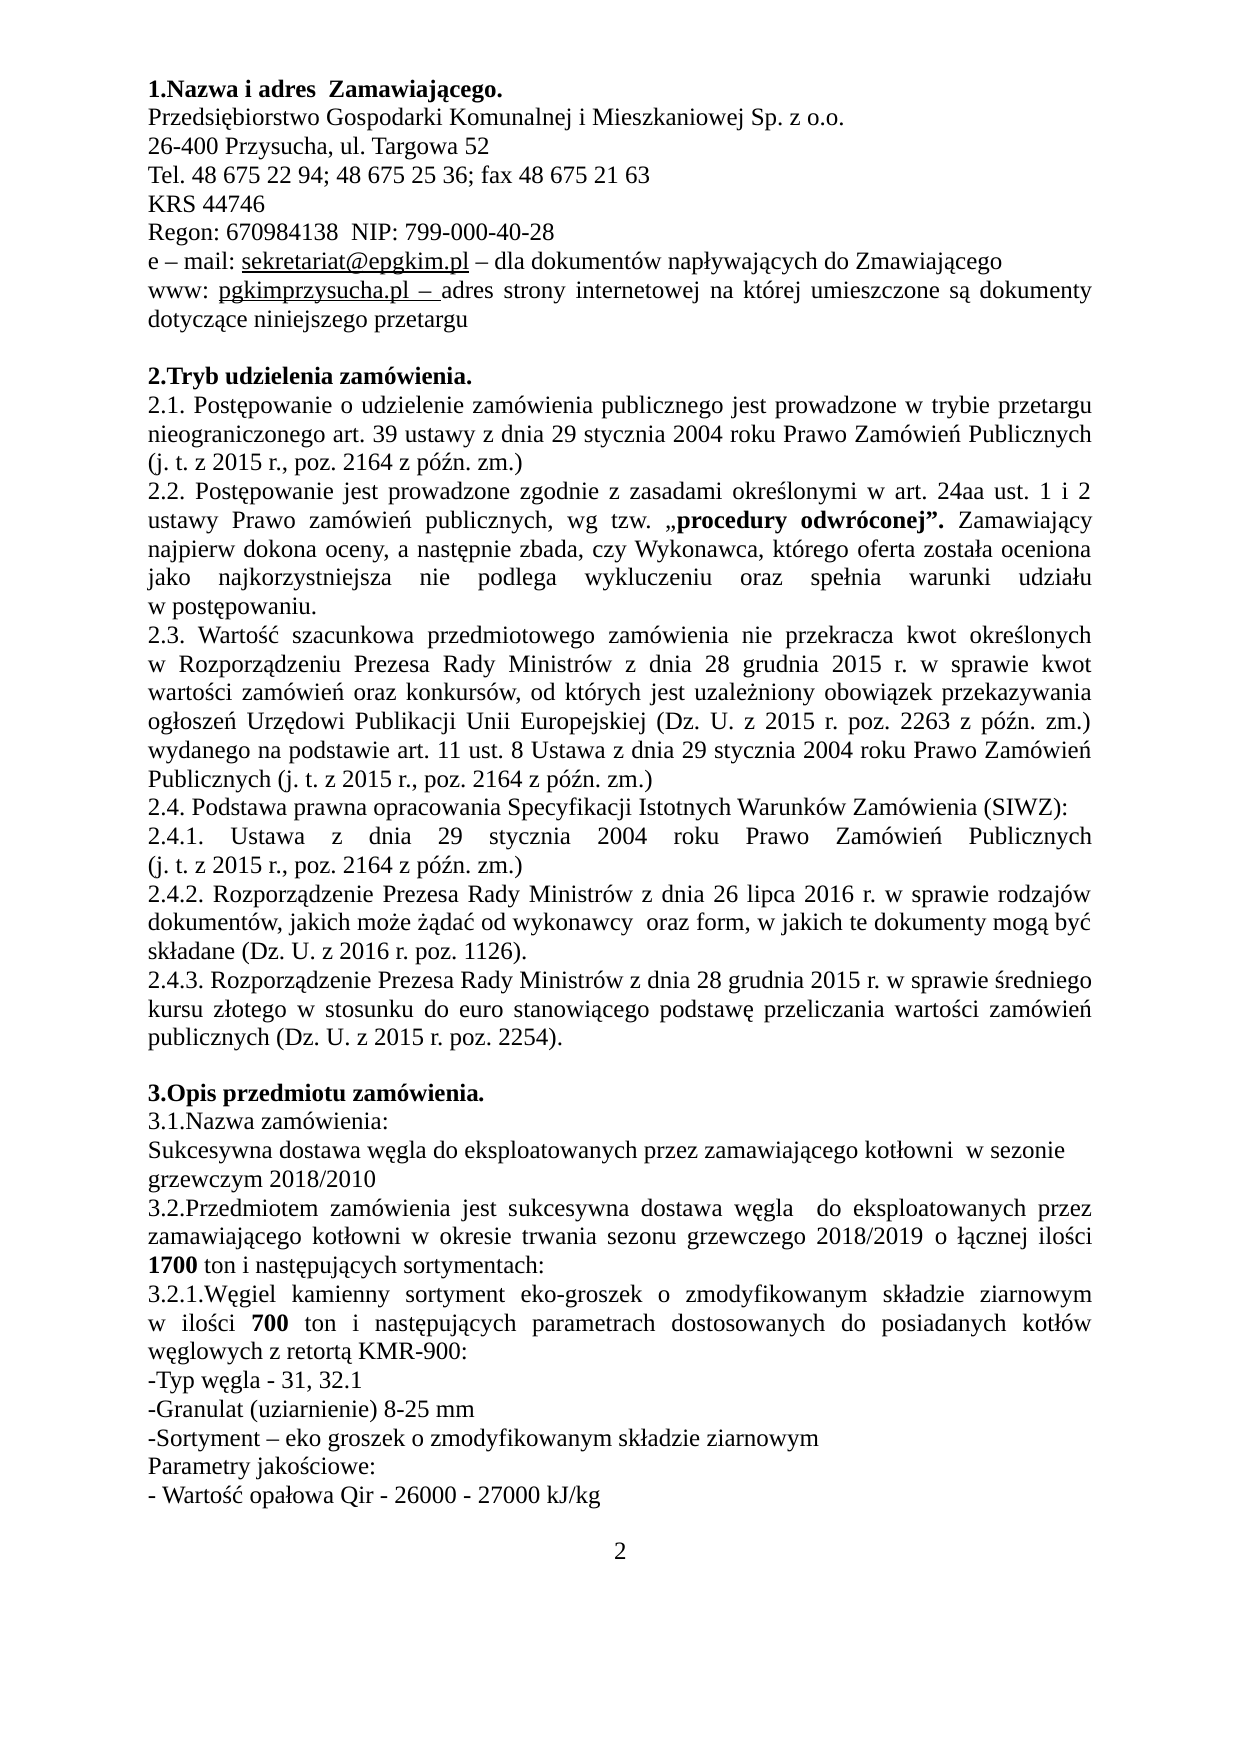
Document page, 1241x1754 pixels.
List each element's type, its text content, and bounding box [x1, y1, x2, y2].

list 2.4.2. Rozporządzenie Prezesa Rady Ministrów z dnia 26 lipca 2016 r. w sprawie rodzajów dokumentów, jakich może żądać od wykonawcy oraz form, w jakich te dokumenty mogą być składane (Dz. U. z 2016 r. poz. 1126). [148, 879, 1093, 965]
text Regon: 670984138 NIP: 799-000-40-28 [148, 217, 1093, 246]
list 2.4. Podstawa prawna opracowania Specyfikacji Istotnych Warunków Zamówienia (SIWZ): [148, 792, 1093, 821]
text www: pgkimprzysucha.pl – adres strony internetowej na której umieszczone są dokumenty dotyczące niniejszego przetargu [148, 275, 1093, 332]
text Tel. 48 675 22 94; 48 675 25 36; fax 48 675 21 63 [148, 160, 1093, 189]
text 3.Opis przedmiotu zamówienia. [148, 1078, 1093, 1106]
list 2.2. Postępowanie jest prowadzone zgodnie z zasadami określonymi w art. 24aa ust. 1 i 2 ustawy Prawo zamówień publicznych, wg tzw. „procedury odwróconej”. Zamawiający najpierw dokona oceny, a następnie zbada, czy Wykonawca, którego oferta została oceniona jako najkorzystniejsza nie podlega wykluczeniu oraz spełnia warunki udziału w postępowaniu. [148, 476, 1093, 620]
text Sukcesywna dostawa węgla do eksploatowanych przez zamawiającego kotłowni w sezonie grzewczym 2018/2010 [148, 1135, 1093, 1193]
text 3.2.1.Węgiel kamienny sortyment eko-groszek o zmodyfikowanym składzie ziarnowym w ilości 700 ton i następujących parametrach dostosowanych do posiadanych kotłów węglowych z retortą KMR-900: [148, 1279, 1093, 1365]
text Parametry jakościowe: [148, 1451, 1093, 1480]
text 2.4.3. Rozporządzenie Prezesa Rady Ministrów z dnia 28 grudnia 2015 r. w sprawie średniego kursu złotego w stosunku do euro stanowiącego podstawę przeliczania wartości zamówień publicznych (Dz. U. z 2015 r. poz. 2254). [148, 965, 1093, 1051]
list 2.3. Wartość szacunkowa przedmiotowego zamówienia nie przekracza kwot określonych w Rozporządzeniu Prezesa Rady Ministrów z dnia 28 grudnia 2015 r. w sprawie kwot wartości zamówień oraz konkursów, od których jest uzależniony obowiązek przekazywania ogłoszeń Urzędowi Publikacji Unii Europejskiej (Dz. U. z 2015 r. poz. 2263 z późn. zm.) wydanego na podstawie art. 11 ust. 8 Ustawa z dnia 29 stycznia 2004 roku Prawo Zamówień Publicznych (j. t. z 2015 r., poz. 2164 z późn. zm.) [148, 620, 1093, 792]
text e – mail: sekretariat@epgkim.pl – dla dokumentów napływających do Zmawiającego [148, 246, 1093, 275]
text -Typ węgla - 31, 32.1 [148, 1365, 1093, 1394]
text - Wartość opałowa Qir - 26000 - 27000 kJ/kg [148, 1480, 1093, 1509]
text KRS 44746 [148, 189, 1093, 217]
text -Granulat (uziarnienie) 8-25 mm [148, 1394, 1093, 1423]
text 3.1.Nazwa zamówienia: [148, 1106, 1093, 1135]
list 2.1. Postępowanie o udzielenie zamówienia publicznego jest prowadzone w trybie przetargu nieograniczonego art. 39 ustawy z dnia 29 stycznia 2004 roku Prawo Zamówień Publicznych (j. t. z 2015 r., poz. 2164 z późn. zm.) [148, 390, 1093, 476]
text 3.2.Przedmiotem zamówienia jest sukcesywna dostawa węgla do eksploatowanych przez zamawiającego kotłowni w okresie trwania sezonu grzewczego 2018/2019 o łącznej ilości 1700 ton i następujących sortymentach: [148, 1193, 1093, 1279]
text 26-400 Przysucha, ul. Targowa 52 [148, 131, 1093, 160]
text 1.Nazwa i adres Zamawiającego. [148, 74, 1093, 102]
text 2.Tryb udzielenia zamówienia. [148, 361, 1093, 390]
text -Sortyment – eko groszek o zmodyfikowanym składzie ziarnowym [148, 1423, 1093, 1451]
text Przedsiębiorstwo Gospodarki Komunalnej i Mieszkaniowej Sp. z o.o. [148, 102, 1093, 131]
list 2.4.1. Ustawa z dnia 29 stycznia 2004 roku Prawo Zamówień Publicznych (j. t. z 2015 r., poz. 2164 z późn. zm.) [148, 821, 1093, 879]
